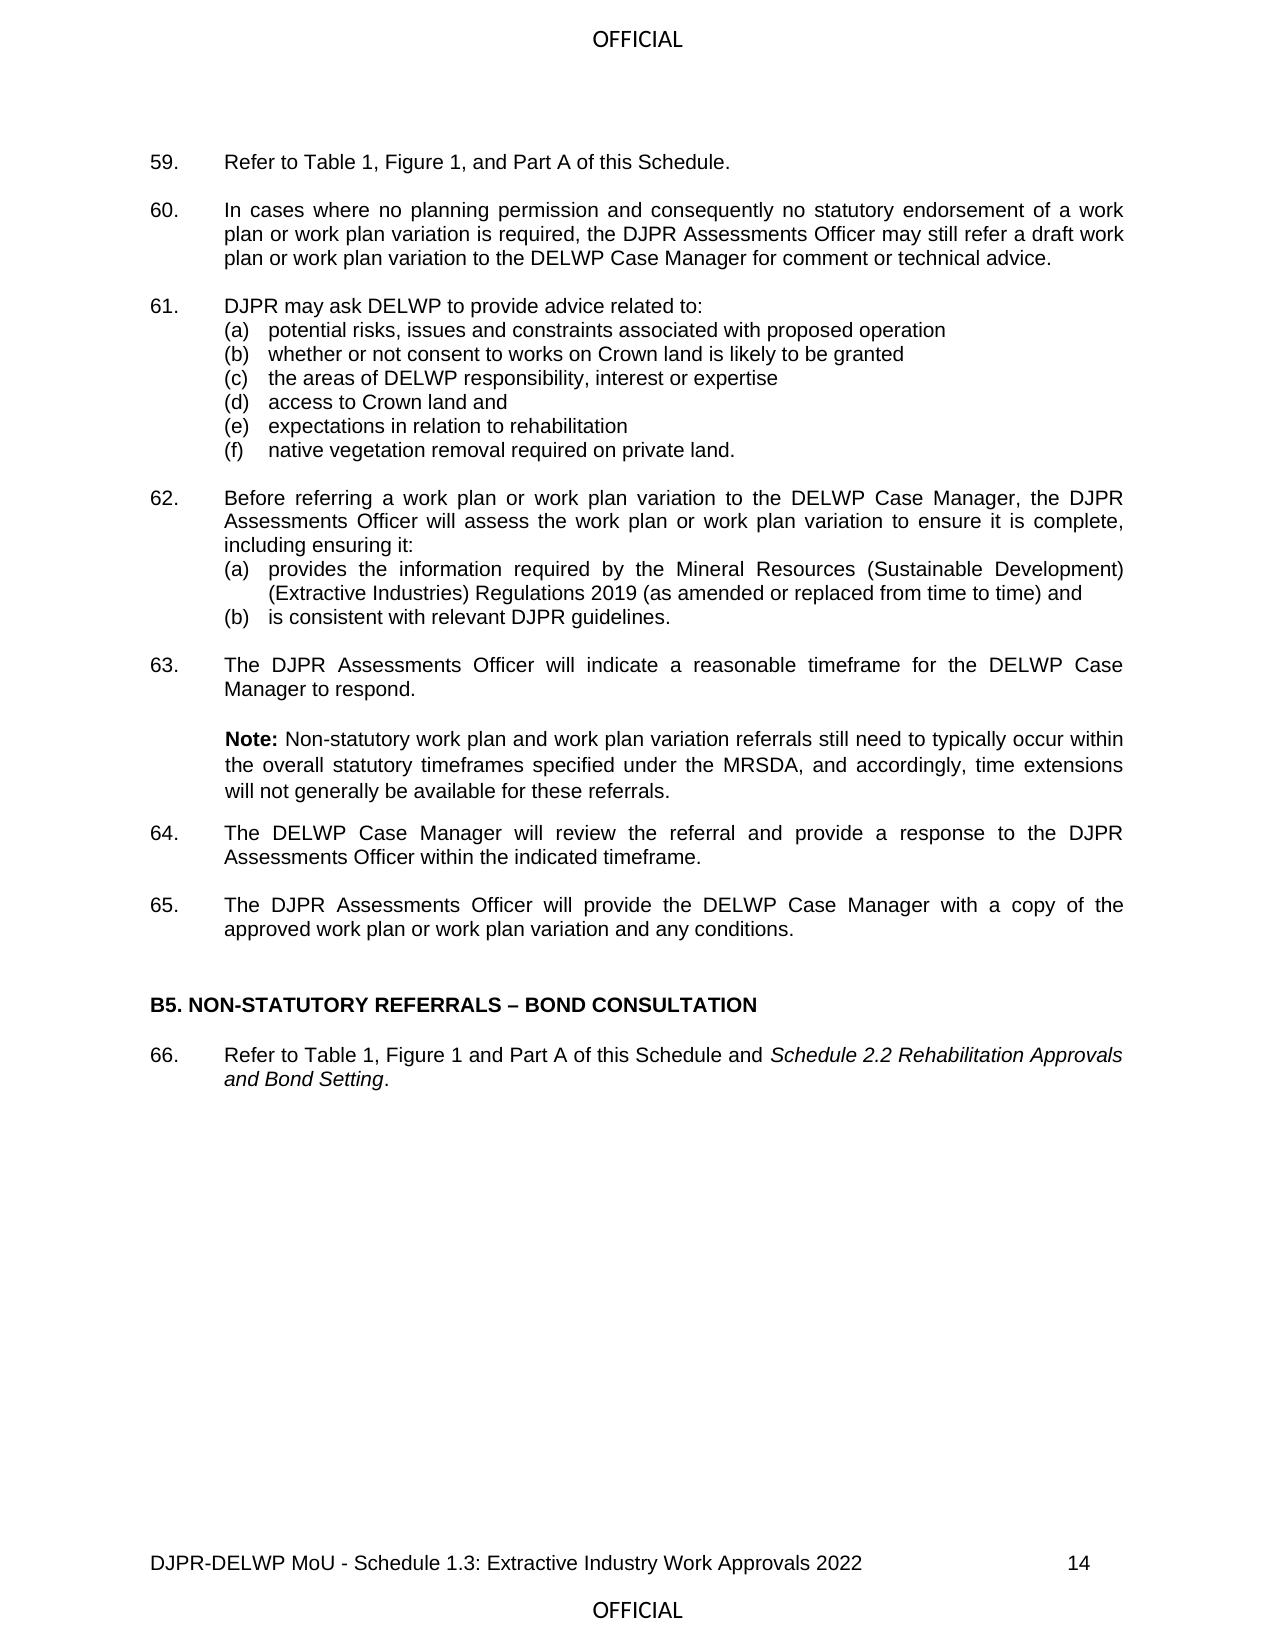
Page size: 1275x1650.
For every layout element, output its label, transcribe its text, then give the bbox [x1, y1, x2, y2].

list access to Crown land and [224, 389, 1125, 413]
list Note: Non-statutory work plan and work plan variation referrals still need to typically occur within the overall statutory timeframes specified under the MRSDA, and accordingly, time extensions will not generally be available for these referrals. [225, 727, 1125, 802]
list DJPR may ask DELWP to provide advice related to: [150, 294, 1125, 318]
list The DJPR Assessments Officer will provide the DELWP Case Manager with a copy of the approved work plan or work plan variation and any conditions. [150, 893, 1125, 941]
list The DJPR Assessments Officer will indicate a reasonable timeframe for the DELWP Case Manager to respond. [150, 653, 1125, 701]
list In cases where no planning permission and consequently no statutory endorsement of a work plan or work plan variation is required, the DJPR Assessments Officer may still refer a draft work plan or work plan variation to the DELWP Case Manager for comment or technical advice. [150, 198, 1125, 270]
list The DELWP Case Manager will review the referral and provide a response to the DJPR Assessments Officer within the indicated timeframe. [150, 821, 1125, 869]
list provides the information required by the Mineral Resources (Sustainable Development) (Extractive Industries) Regulations 2019 (as amended or replaced from time to time) and [224, 557, 1125, 605]
list Before referring a work plan or work plan variation to the DELWP Case Manager, the DJPR Assessments Officer will assess the work plan or work plan variation to ensure it is complete, including ensuring it: [150, 485, 1125, 557]
subtitle B5. NON-STATUTORY REFERRALS – BOND CONSULTATION [150, 993, 1125, 1017]
list is consistent with relevant DJPR guidelines. [224, 605, 1125, 629]
list expectations in relation to rehabilitation [224, 413, 1125, 437]
list Refer to Table 1, Figure 1, and Part A of this Schedule. [150, 150, 1125, 174]
list potential risks, issues and constraints associated with proposed operation [224, 318, 1125, 342]
list the areas of DELWP responsibility, interest or expertise [224, 366, 1125, 389]
list native vegetation removal required on private land. [224, 437, 1125, 461]
list Refer to Table 1, Figure 1 and Part A of this Schedule and Schedule 2.2 Rehabilitation Approvals and Bond Setting. [150, 1043, 1125, 1091]
list whether or not consent to works on Crown land is likely to be granted [224, 342, 1125, 366]
